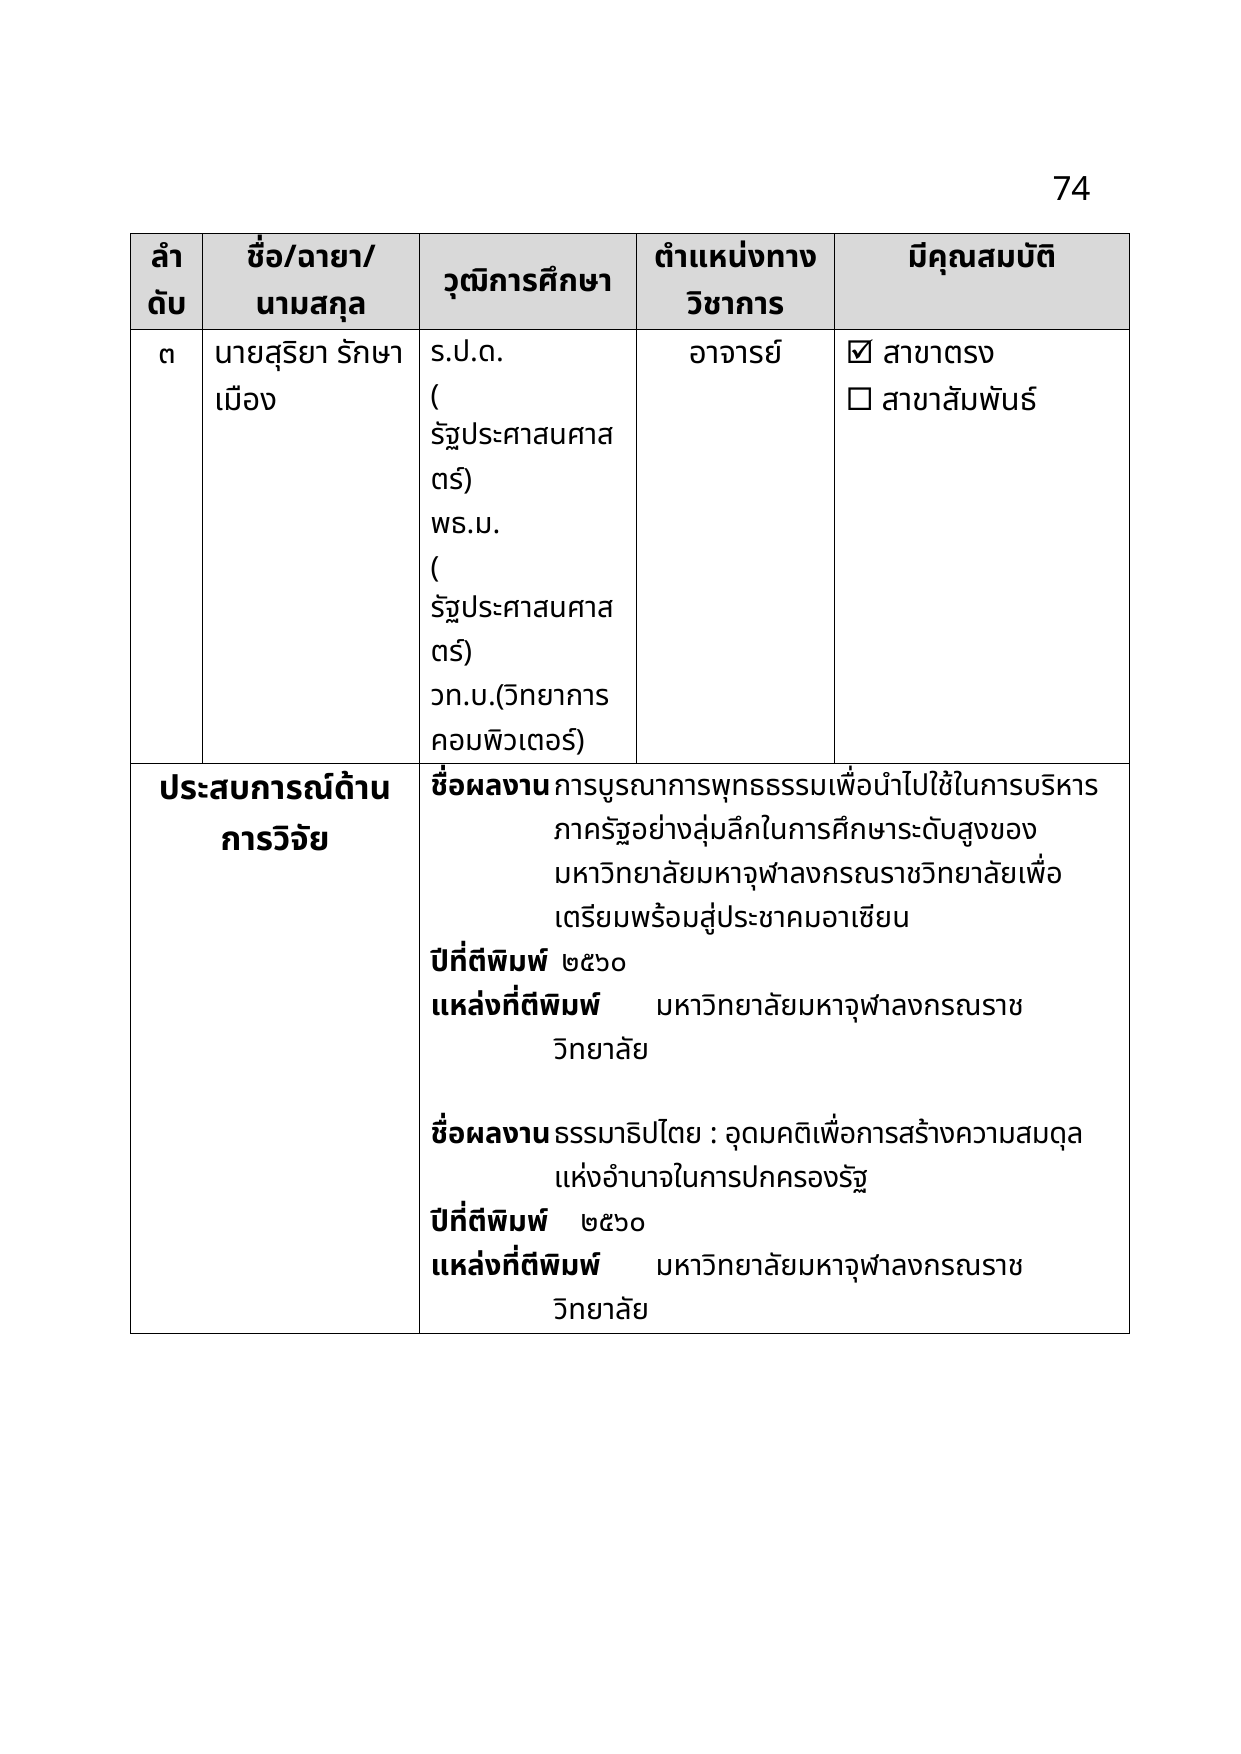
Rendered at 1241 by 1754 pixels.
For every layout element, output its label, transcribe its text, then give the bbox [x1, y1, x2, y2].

table_cell ร.ป.ด. (รัฐประศาสนศาสตร์) พธ.ม. (รัฐประศาสนศาสตร์) วท.บ.(วิทยาการคอมพิวเตอร์) [420, 330, 636, 763]
table_cell อาจารย์ [637, 330, 834, 763]
table_header ลำดับ [131, 234, 202, 329]
table_header ตำแหน่งทางวิชาการ [637, 234, 834, 329]
table_cell ประสบการณ์ด้านการวิจัย [131, 764, 419, 1333]
table_cell สาขาตรง สาขาสัมพันธ์ [835, 330, 1129, 763]
table_cell ๓ [131, 330, 202, 763]
table_header ชื่อ/ฉายา/นามสกุล [203, 234, 419, 329]
table_header วุฒิการศึกษา [420, 234, 636, 329]
table_header มีคุณสมบัติ [835, 234, 1129, 329]
table_cell นายสุริยา รักษาเมือง [203, 330, 419, 763]
table_cell ชื่อผลงาน การบูรณาการพุทธธรรมเพื่อนำไปใช้ในการบริหารภาครัฐอย่างลุ่มลึกในการศึกษาระดับสูงของมหาวิทยาลัยมหาจุฬาลงกรณราชวิทยาลัยเพื่อเตรียมพร้อมสู่ประชาคมอาเซียน ปีที่ตีพิมพ์ ๒๕๖๐ แหล่งที่ตีพิมพ์ มหาวิทยาลัยมหาจุฬาลงกรณราชวิทยาลัย ชื่อผลงาน ธรรมาธิปไตย : อุดมคติเพื่อการสร้างความสมดุลแห่งอำนาจในการปกครองรัฐ ปีที่ตีพิมพ์ ๒๕๖๐ แหล่งที่ตีพิมพ์ มหาวิทยาลัยมหาจุฬาลงกรณราชวิทยาลัย [420, 764, 1129, 1333]
